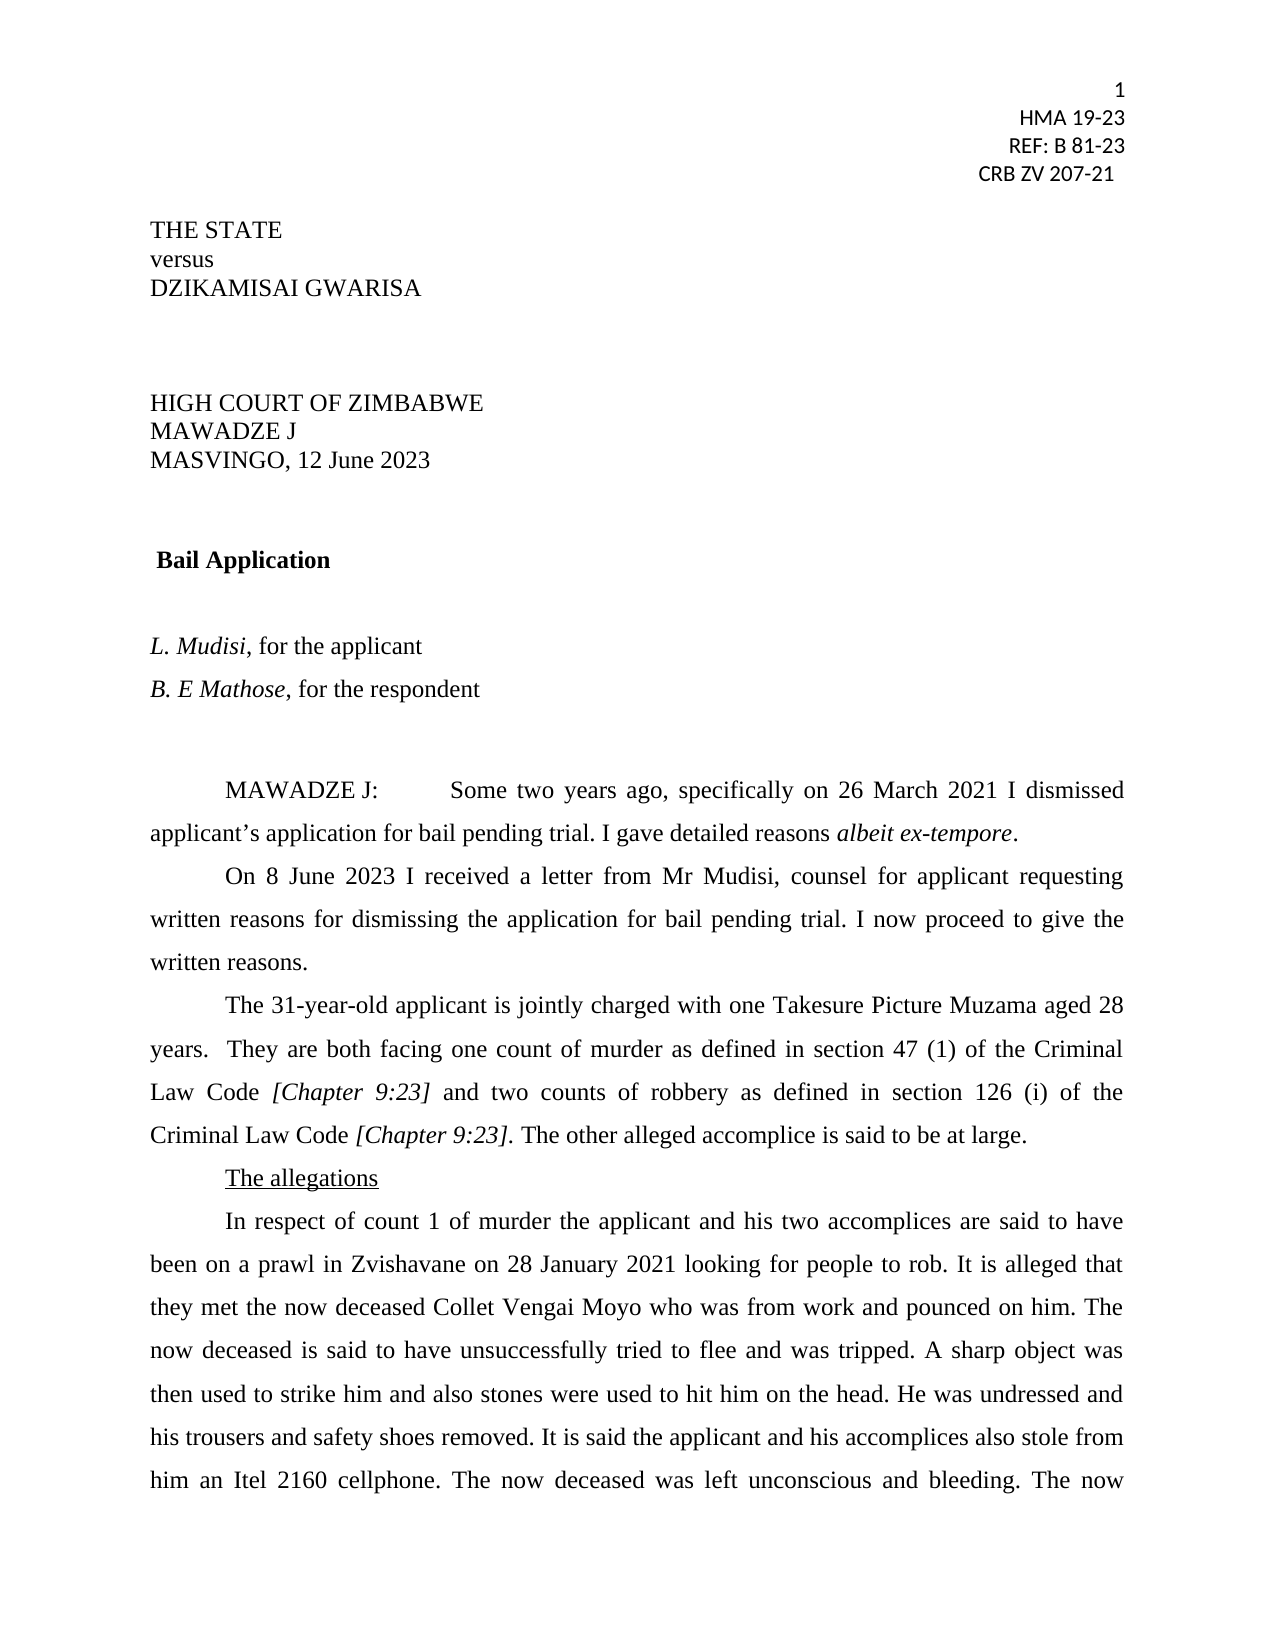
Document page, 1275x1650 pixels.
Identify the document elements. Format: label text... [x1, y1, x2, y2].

text versus [150, 244, 1125, 273]
text The 31-year-old applicant is jointly charged with one Takesure Picture Muzama aged 28 years. They are both facing one count of murder as defined in section 47 (1) of the Criminal Law Code [Chapter 9:23] and two counts of robbery as defined in section 126 (i) of the Criminal Law Code [Chapter 9:23]. The other alleged accomplice is said to be at large. [150, 991, 1125, 1149]
text MASVINGO, 12 June 2023 [150, 445, 1125, 474]
text HIGH COURT OF ZIMBABWE [150, 388, 1125, 416]
text MAWADZE J: Some two years ago, specifically on 26 March 2021 I dismissed applicant’s application for bail pending trial. I gave detailed reasons albeit ex-tempore. [150, 775, 1125, 847]
text L. Mudisi, for the applicant [150, 631, 1125, 660]
text The allegations [150, 1163, 1125, 1192]
text THE STATE [150, 215, 1125, 244]
text B. E Mathose, for the respondent [150, 674, 1125, 703]
text On 8 June 2023 I received a letter from Mr Mudisi, counsel for applicant requesting written reasons for dismissing the application for bail pending trial. I now proceed to give the written reasons. [150, 861, 1125, 976]
text MAWADZE J [150, 416, 1125, 445]
text Bail Application [150, 545, 1125, 574]
text DZIKAMISAI GWARISA [150, 273, 1125, 301]
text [150, 1206, 1125, 1494]
